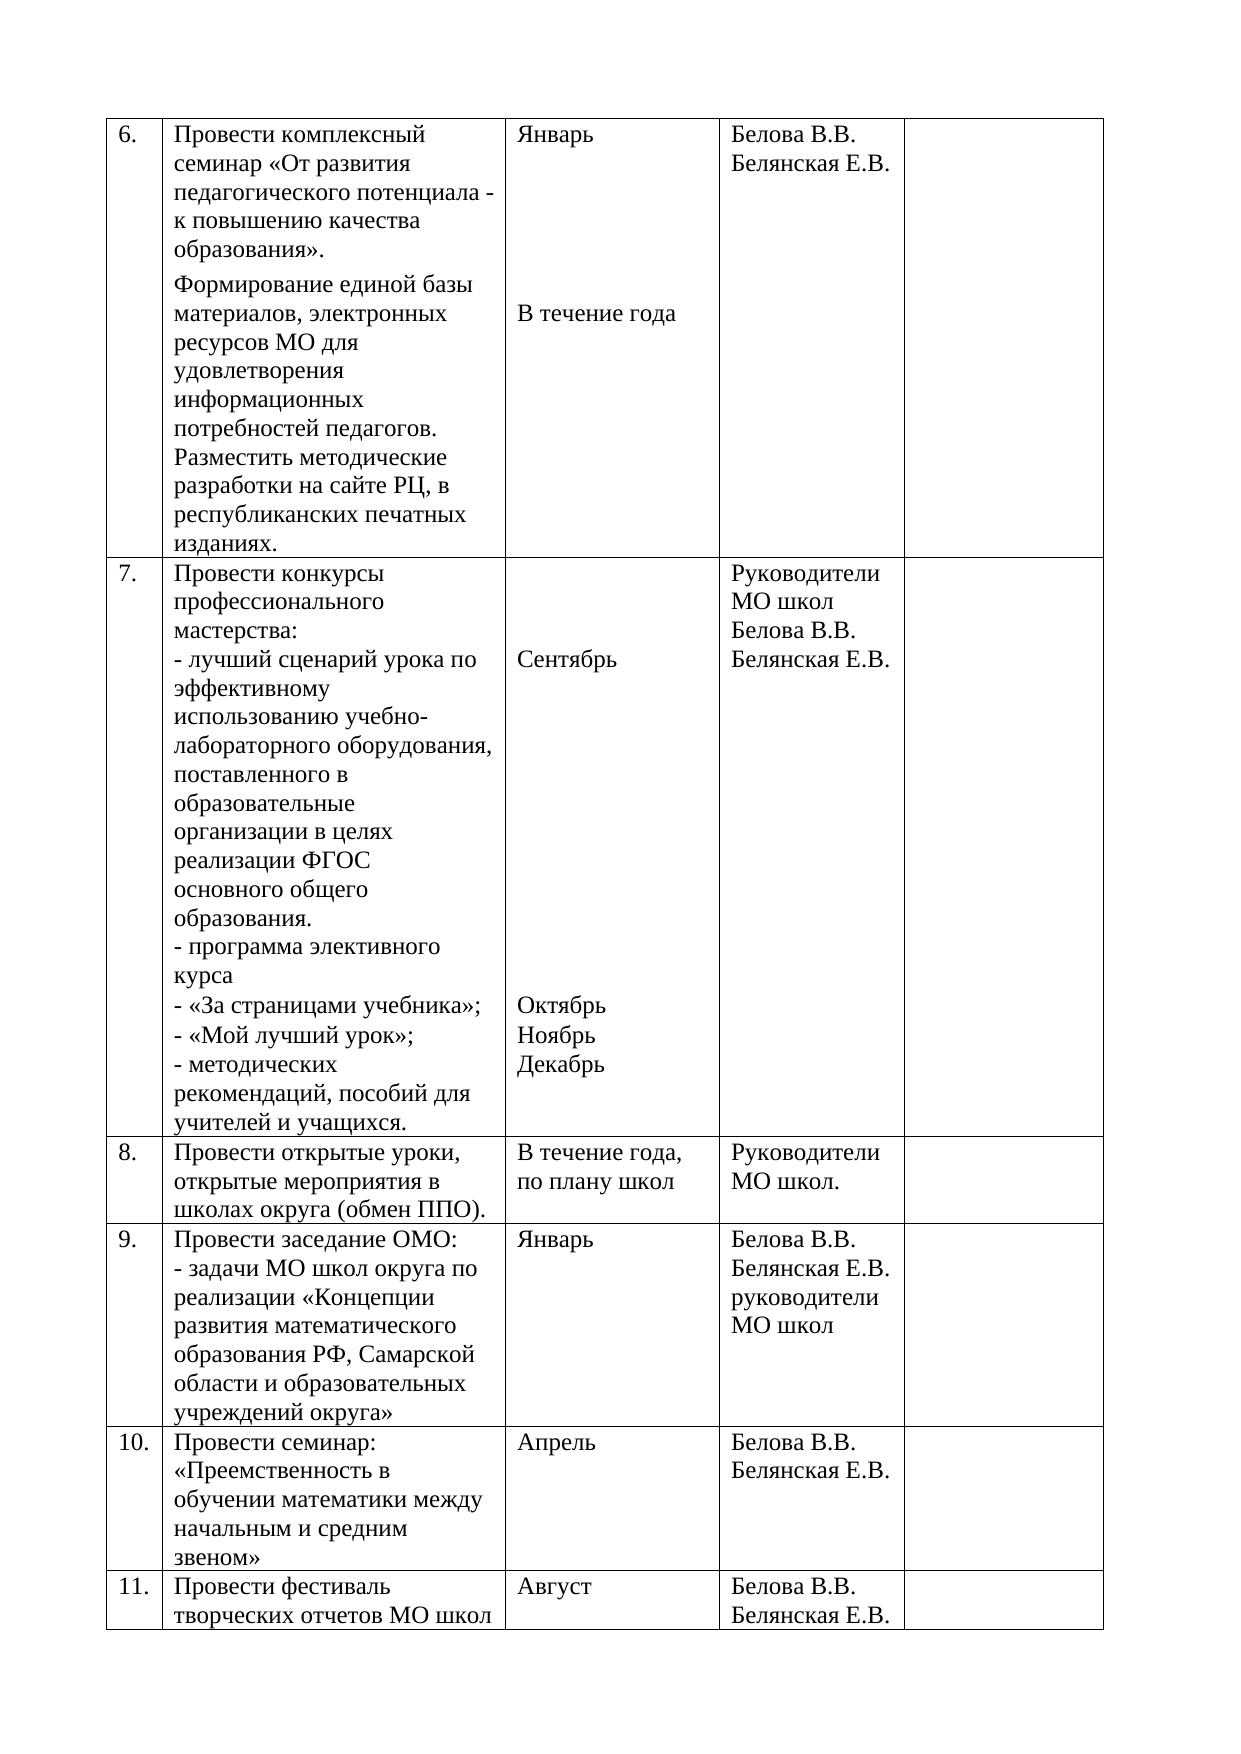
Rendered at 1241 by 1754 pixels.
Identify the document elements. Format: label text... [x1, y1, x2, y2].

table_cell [720, 1571, 904, 1629]
table_cell В течение года [506, 268, 719, 557]
table_cell Белова В.В. Белянская Е.В. [720, 119, 904, 557]
table_cell 11. [107, 1571, 162, 1629]
table_cell Белова В.В. Белянская Е.В. руководители МО школ [720, 1224, 904, 1426]
table_cell Провести конкурсы профессионального мастерства: - лучший сценарий урока по эффективному использованию учебно-лабораторного оборудования, поставленного в образовательные организации в целях реализации ФГОС основного общего образования. - программа элективного курса [163, 558, 505, 989]
table_cell 9. [107, 1224, 162, 1426]
table_cell Август [506, 1571, 719, 1629]
table_cell - «За страницами учебника»; [163, 989, 505, 1019]
table_cell Провести семинар: «Преемственность в обучении математики между начальным и средним звеном» [163, 1427, 505, 1570]
table_cell Октябрь [506, 989, 719, 1019]
table_cell Белова В.В. Белянская Е.В. [720, 1427, 904, 1570]
table_cell [905, 1224, 1103, 1426]
table_cell Ноябрь [506, 1019, 719, 1048]
table_cell Провести заседание ОМО: - задачи МО школ округа по реализации «Концепции развития математического образования РФ, Самарской области и образовательных учреждений округа» [163, 1224, 505, 1426]
table_cell Январь [506, 119, 719, 268]
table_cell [163, 1571, 505, 1629]
table_cell Формирование единой базы материалов, электронных ресурсов МО для удовлетворения информационных потребностей педагогов. Разместить методические разработки на сайте РЦ, в республиканских печатных изданиях. [163, 268, 505, 557]
table_cell Провести открытые уроки, открытые мероприятия в школах округа (обмен ППО). [163, 1137, 505, 1223]
table_cell 7. [107, 558, 162, 1136]
table_cell 10. [107, 1427, 162, 1570]
table_cell Провести комплексный семинар «От развития педагогического потенциала - к повышению качества образования». [163, 119, 505, 268]
table_cell Декабрь [506, 1049, 719, 1136]
table_cell [905, 119, 1103, 557]
table_cell Январь [506, 1224, 719, 1426]
table_cell Руководители МО школ Белова В.В. Белянская Е.В. [720, 558, 904, 1136]
table_cell Апрель [506, 1427, 719, 1570]
table_cell - методических рекомендаций, пособий для учителей и учащихся. [163, 1049, 505, 1136]
table_cell [905, 558, 1103, 1136]
table_cell [905, 1137, 1103, 1223]
table_cell 6. [107, 119, 162, 557]
table_cell В течение года, по плану школ [506, 1137, 719, 1223]
table_cell Сентябрь [506, 558, 719, 989]
table_cell - «Мой лучший урок»; [163, 1019, 505, 1048]
table_cell [905, 1427, 1103, 1570]
table_cell [905, 1571, 1103, 1629]
table_cell 8. [107, 1137, 162, 1223]
table_cell Руководители МО школ. [720, 1137, 904, 1223]
